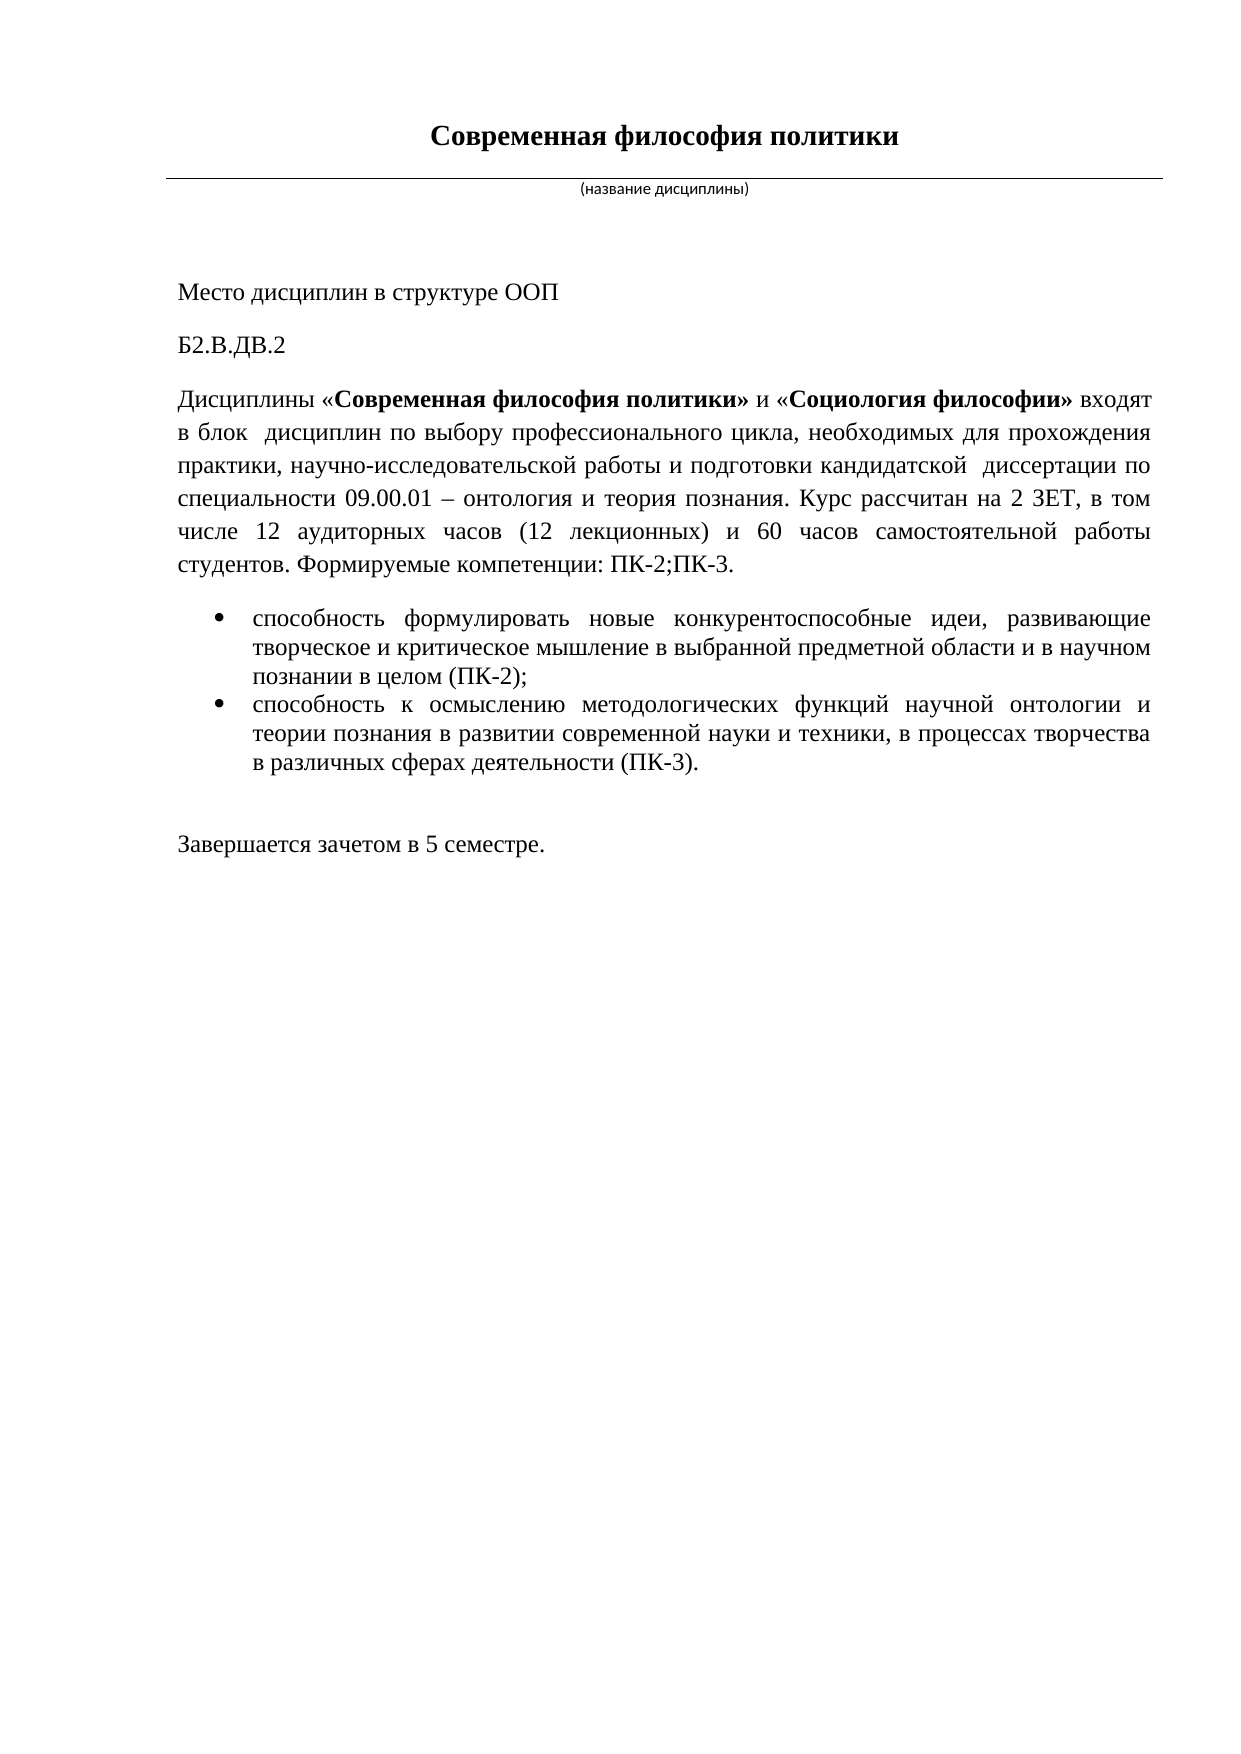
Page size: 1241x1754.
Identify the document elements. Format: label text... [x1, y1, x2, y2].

text Дисциплины «Современная философия политики» и «Социология философии» входят в блок дисциплин по выбору профессионального цикла, необходимых для прохождения практики, научно-исследовательской работы и подготовки кандидатской диссертации по специальности 09.00.01 – онтология и теория познания. Курс рассчитан на 2 ЗЕТ, в том числе 12 аудиторных часов (12 лекционных) и 60 часов самостоятельной работы студентов. Формируемые компетенции: ПК-2;ПК-3. [177, 384, 1152, 578]
text Завершается зачетом в 5 семестре. [177, 829, 1152, 858]
list способность к осмыслению методологических функций научной онтологии и теории познания в развитии современной науки и техники, в процессах творчества в различных сферах деятельности (ПК-3). [215, 689, 1152, 776]
text Место дисциплин в структуре ООП [177, 277, 1152, 305]
text Современная философия политики [177, 118, 1152, 152]
text Б2.В.ДВ.2 [177, 330, 1152, 359]
list способность формулировать новые конкурентоспособные идеи, развивающие творческое и критическое мышление в выбранной предметной области и в научном познании в целом (ПК-2); [215, 603, 1152, 689]
text (название дисциплины) [177, 179, 1152, 199]
